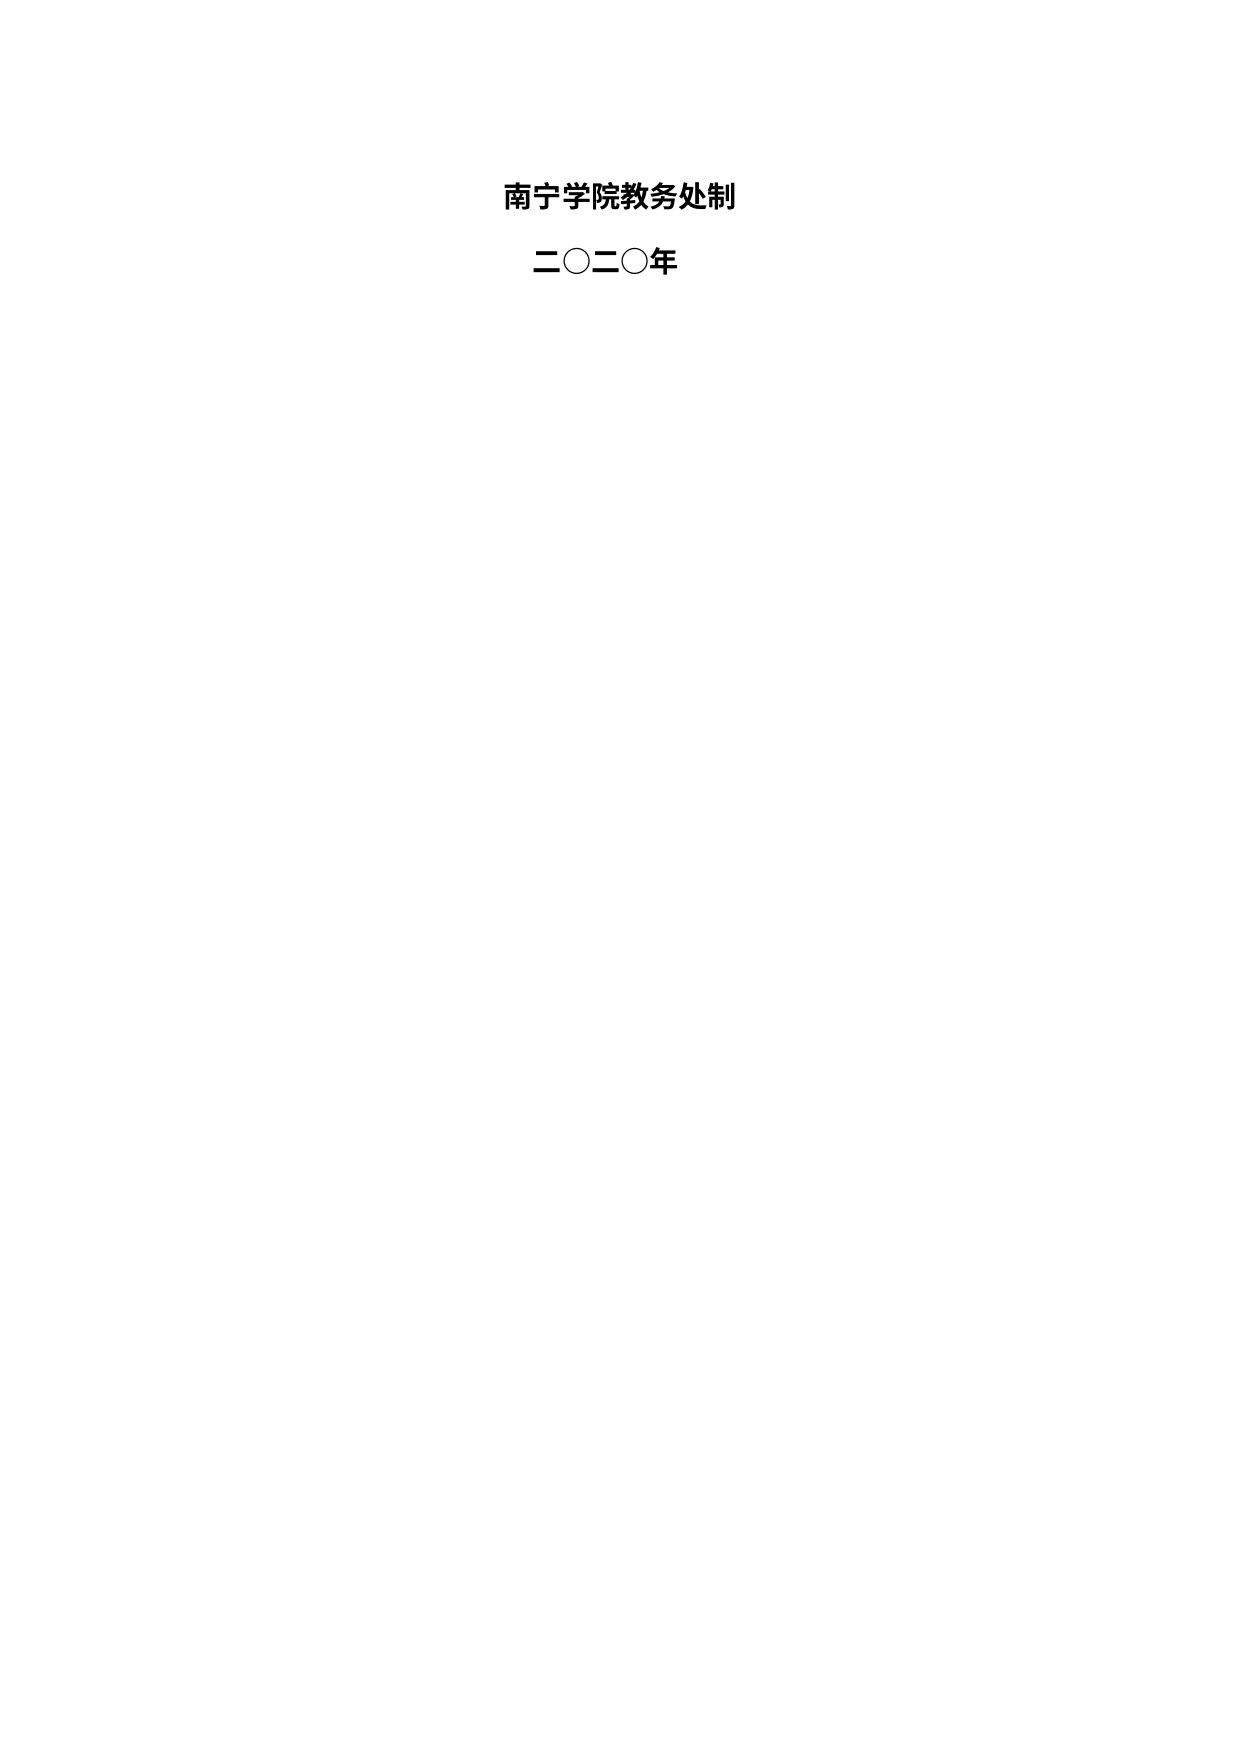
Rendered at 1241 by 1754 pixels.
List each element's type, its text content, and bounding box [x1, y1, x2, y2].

text 南宁学院教务处制 [187, 162, 1053, 227]
text 二○二○年 [187, 227, 1053, 292]
